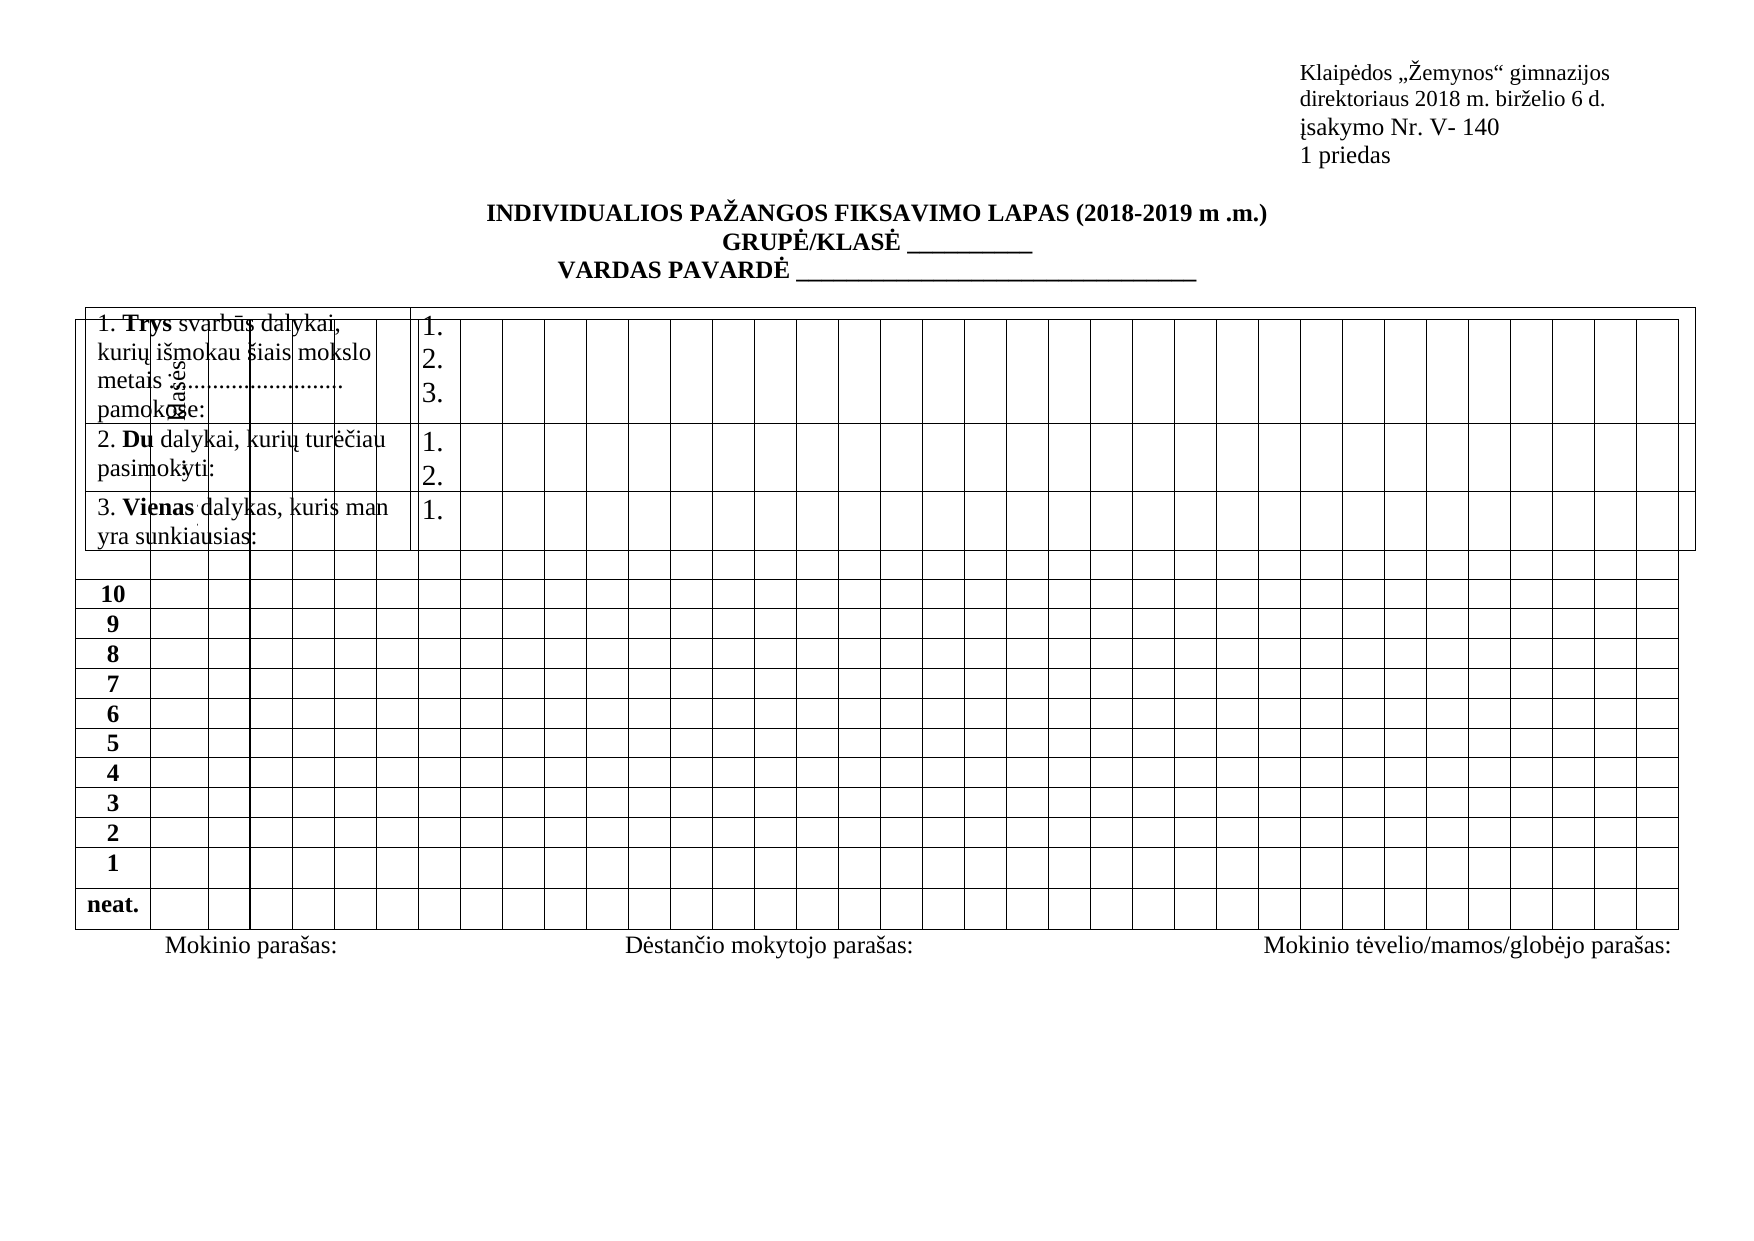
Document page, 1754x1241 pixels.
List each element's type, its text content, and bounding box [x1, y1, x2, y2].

table_cell [881, 639, 922, 668]
table_cell [881, 758, 922, 787]
table_cell [1175, 699, 1216, 727]
table_cell [1595, 669, 1636, 698]
table_cell [1259, 818, 1300, 847]
table_cell [1595, 758, 1636, 787]
table_cell [1511, 889, 1552, 929]
table_cell [1133, 669, 1174, 698]
table_cell [1049, 580, 1090, 608]
table_cell [1427, 818, 1468, 847]
table_cell [671, 889, 712, 929]
table_cell [839, 729, 880, 757]
table_cell [545, 639, 586, 668]
table_cell 5 [76, 729, 150, 757]
table_cell [1343, 609, 1384, 638]
table_cell [755, 848, 796, 888]
table_cell [377, 609, 418, 638]
table_cell [335, 818, 376, 847]
table_cell [335, 729, 376, 757]
table_cell [1007, 580, 1048, 608]
table_cell [293, 609, 334, 638]
table_cell [1637, 609, 1678, 638]
table_cell [965, 889, 1006, 929]
table_cell [1637, 788, 1678, 817]
table_cell [923, 889, 964, 929]
table_cell [1259, 699, 1300, 727]
table_header [965, 320, 1006, 578]
table_cell [1133, 729, 1174, 757]
table_cell [1427, 758, 1468, 787]
table_cell [335, 788, 376, 817]
table_cell [335, 669, 376, 698]
table_cell [1343, 848, 1384, 888]
table_cell [151, 818, 208, 847]
table_cell [1049, 609, 1090, 638]
table_cell [151, 848, 208, 888]
table_cell [1385, 889, 1426, 929]
table_cell [545, 758, 586, 787]
table_cell [797, 639, 838, 668]
table_cell [1175, 639, 1216, 668]
table_cell [839, 580, 880, 608]
table_cell [545, 669, 586, 698]
table_cell [713, 889, 754, 929]
table_header [293, 320, 334, 578]
table_cell [923, 788, 964, 817]
table_cell [461, 889, 502, 929]
table_cell [377, 699, 418, 727]
table_cell [503, 639, 544, 668]
table_cell [1469, 609, 1510, 638]
table_cell [1259, 729, 1300, 757]
table_header ... klasės metinis [151, 320, 208, 578]
table_cell [1595, 818, 1636, 847]
table_cell [755, 609, 796, 638]
table_cell [209, 889, 249, 929]
table_cell [587, 818, 628, 847]
table_cell [293, 818, 334, 847]
table_cell [1553, 758, 1594, 787]
table_header [797, 320, 838, 578]
table_cell [923, 580, 964, 608]
table_cell [713, 699, 754, 727]
table_cell [151, 580, 208, 608]
table_cell [1553, 669, 1594, 698]
table_cell [1343, 729, 1384, 757]
table_cell [209, 818, 249, 847]
table_cell [1133, 788, 1174, 817]
table_cell [461, 758, 502, 787]
table_cell [1553, 580, 1594, 608]
table_cell [1343, 818, 1384, 847]
table_cell 7 [76, 669, 150, 698]
table_cell [797, 788, 838, 817]
table_cell [713, 580, 754, 608]
table_cell [1259, 580, 1300, 608]
table_cell [209, 580, 249, 608]
table_cell [1385, 818, 1426, 847]
table_cell [419, 639, 460, 668]
table_cell [503, 889, 544, 929]
table_cell [151, 889, 208, 929]
table_header [881, 320, 922, 578]
table_cell [965, 639, 1006, 668]
table_cell [1511, 848, 1552, 888]
table_cell [1469, 729, 1510, 757]
table_cell [209, 669, 249, 698]
table_cell [377, 580, 418, 608]
table_cell [1259, 639, 1300, 668]
text 1 priedas [428, 141, 1724, 169]
table_cell [503, 729, 544, 757]
table_cell [503, 848, 544, 888]
table_cell [881, 580, 922, 608]
table_cell [1259, 758, 1300, 787]
table_cell [1343, 639, 1384, 668]
table_header [1385, 320, 1426, 578]
table_cell [293, 639, 334, 668]
table_cell [1259, 669, 1300, 698]
table_cell [1301, 580, 1342, 608]
table_cell [713, 758, 754, 787]
table_cell [1637, 669, 1678, 698]
table_cell [1175, 580, 1216, 608]
table_cell [293, 580, 334, 608]
table_cell [755, 669, 796, 698]
subtitle direktoriaus 2018 m. birželio 6 d. [639, 85, 1724, 112]
table_cell [839, 758, 880, 787]
table_cell [671, 818, 712, 847]
table_header [76, 320, 150, 578]
table_cell [755, 699, 796, 727]
table_cell [1553, 729, 1594, 757]
table_cell [839, 699, 880, 727]
table_cell [545, 818, 586, 847]
table_cell [461, 699, 502, 727]
table_cell 8 [76, 639, 150, 668]
table_cell [1637, 729, 1678, 757]
table_cell [293, 788, 334, 817]
table_cell [713, 669, 754, 698]
table_cell [1511, 818, 1552, 847]
table_cell [1301, 669, 1342, 698]
table_cell [671, 758, 712, 787]
table_cell [1427, 699, 1468, 727]
table_cell 4 [76, 758, 150, 787]
table_cell [1385, 639, 1426, 668]
table_cell [881, 818, 922, 847]
table_header [377, 320, 418, 578]
table_cell [1385, 729, 1426, 757]
table_cell [1553, 788, 1594, 817]
table_cell [293, 729, 334, 757]
table_header [629, 320, 670, 578]
table_cell [419, 699, 460, 727]
table_cell [419, 609, 460, 638]
table_cell [251, 609, 292, 638]
text įsakymo Nr. V- 140 [428, 112, 1724, 141]
table_cell [1259, 609, 1300, 638]
table_cell [335, 580, 376, 608]
table_cell [1049, 818, 1090, 847]
table_cell [151, 699, 208, 727]
table_cell [713, 729, 754, 757]
table_cell [545, 889, 586, 929]
table_cell [797, 580, 838, 608]
table_cell [1049, 788, 1090, 817]
table_cell [251, 669, 292, 698]
table_cell [797, 848, 838, 888]
table_cell [965, 580, 1006, 608]
table_header [1511, 320, 1552, 578]
table_cell [1091, 889, 1132, 929]
table_cell [503, 818, 544, 847]
table_cell [671, 788, 712, 817]
table_cell [503, 758, 544, 787]
table_cell [335, 699, 376, 727]
table_cell [1385, 580, 1426, 608]
table_header [1175, 320, 1216, 578]
table_cell [1469, 580, 1510, 608]
table_cell [923, 818, 964, 847]
table_cell [713, 639, 754, 668]
table_cell [1007, 848, 1048, 888]
table_cell [461, 848, 502, 888]
table_cell [251, 788, 292, 817]
table_cell [209, 609, 249, 638]
table_cell [377, 639, 418, 668]
table_cell [587, 639, 628, 668]
table_cell [1469, 889, 1510, 929]
table_cell [1385, 609, 1426, 638]
table_cell [151, 729, 208, 757]
table_cell [755, 639, 796, 668]
table_cell [1637, 699, 1678, 727]
table_cell [1301, 609, 1342, 638]
table_cell [629, 639, 670, 668]
table_header [839, 320, 880, 578]
table_cell [1385, 788, 1426, 817]
table_cell [755, 758, 796, 787]
table_header [1553, 320, 1594, 578]
table_cell 1. 2. [1679, 424, 1695, 491]
table_cell [1175, 788, 1216, 817]
table_cell [1259, 889, 1300, 929]
table_cell [1301, 639, 1342, 668]
table_cell [923, 609, 964, 638]
table_cell [1049, 669, 1090, 698]
table_cell [377, 729, 418, 757]
table_cell [1133, 848, 1174, 888]
table_cell [629, 818, 670, 847]
table_cell [1007, 669, 1048, 698]
table_header [209, 320, 249, 578]
table_cell [1049, 729, 1090, 757]
table_cell [1343, 758, 1384, 787]
table_cell [1217, 758, 1258, 787]
table_cell [461, 639, 502, 668]
text GRUPĖ/KLASĖ __________ [29, 227, 1724, 256]
table_cell [587, 788, 628, 817]
table_header [1637, 320, 1678, 578]
table_header [461, 320, 502, 578]
table_cell [839, 788, 880, 817]
table_cell [1511, 729, 1552, 757]
table_cell [1343, 699, 1384, 727]
table_cell [881, 609, 922, 638]
table_cell [1091, 580, 1132, 608]
table_cell [671, 639, 712, 668]
table_cell [503, 609, 544, 638]
table_cell [923, 729, 964, 757]
table_cell [377, 669, 418, 698]
table_cell [881, 729, 922, 757]
table_header [1217, 320, 1258, 578]
table_cell [755, 818, 796, 847]
table_cell [713, 848, 754, 888]
table_cell [1511, 639, 1552, 668]
table_cell [881, 669, 922, 698]
table_cell [1427, 639, 1468, 668]
table_cell [377, 848, 418, 888]
table_cell [1427, 788, 1468, 817]
table_cell [923, 669, 964, 698]
table_cell [419, 758, 460, 787]
table_cell [965, 729, 1006, 757]
table_cell [1217, 788, 1258, 817]
table_cell [151, 609, 208, 638]
table_cell [209, 848, 249, 888]
table_cell 2 [76, 818, 150, 847]
table_cell 6 [76, 699, 150, 727]
table_cell [1217, 580, 1258, 608]
table_cell [587, 848, 628, 888]
table_header [419, 320, 460, 578]
table_cell [587, 758, 628, 787]
table_cell [1385, 699, 1426, 727]
table_cell [461, 729, 502, 757]
table_cell [1259, 788, 1300, 817]
table_cell [881, 848, 922, 888]
table_cell [797, 669, 838, 698]
table_cell [419, 848, 460, 888]
table_cell [1091, 818, 1132, 847]
table_cell [1301, 818, 1342, 847]
table_header [1595, 320, 1636, 578]
table_cell [1385, 758, 1426, 787]
table_cell [377, 818, 418, 847]
table_cell [1091, 699, 1132, 727]
table_header [1049, 320, 1090, 578]
table_cell [1133, 609, 1174, 638]
table_cell [713, 818, 754, 847]
table_cell [797, 609, 838, 638]
table_cell [545, 729, 586, 757]
table_cell [839, 818, 880, 847]
table_header [251, 320, 292, 578]
table_cell [881, 699, 922, 727]
table_cell [545, 699, 586, 727]
table_header [335, 320, 376, 578]
table_cell [923, 639, 964, 668]
table_cell [1007, 729, 1048, 757]
table_cell [1595, 788, 1636, 817]
table_cell [1133, 818, 1174, 847]
table_cell [587, 580, 628, 608]
table_cell [503, 580, 544, 608]
table_cell [1091, 609, 1132, 638]
table_cell [1343, 669, 1384, 698]
table_cell [1511, 580, 1552, 608]
table_cell [1217, 889, 1258, 929]
table_header [1469, 320, 1510, 578]
table_cell 1 [76, 848, 150, 888]
table_header [923, 320, 964, 578]
table_cell [251, 889, 292, 929]
table_cell [1637, 639, 1678, 668]
table_cell [1007, 639, 1048, 668]
table_cell [461, 788, 502, 817]
table_cell [923, 699, 964, 727]
table_cell [419, 729, 460, 757]
table_cell [209, 639, 249, 668]
table_cell [419, 669, 460, 698]
table_cell [1637, 818, 1678, 847]
table_cell [461, 580, 502, 608]
table_cell [1511, 758, 1552, 787]
table_cell [1091, 788, 1132, 817]
table_cell [1595, 889, 1636, 929]
table_cell [1595, 729, 1636, 757]
table_cell [419, 788, 460, 817]
table_cell [1217, 639, 1258, 668]
table_cell [755, 889, 796, 929]
table_cell [1469, 669, 1510, 698]
table_header [713, 320, 754, 578]
table_cell [1133, 699, 1174, 727]
table_cell [1175, 729, 1216, 757]
table_cell [335, 639, 376, 668]
table_cell [1007, 758, 1048, 787]
table_cell [293, 758, 334, 787]
table_cell [629, 758, 670, 787]
table_cell [503, 669, 544, 698]
table_cell [1427, 580, 1468, 608]
table_cell [1175, 818, 1216, 847]
table_cell [419, 580, 460, 608]
table_cell [377, 889, 418, 929]
table_cell [629, 889, 670, 929]
table_cell [587, 609, 628, 638]
table_cell [1175, 889, 1216, 929]
table_cell [629, 699, 670, 727]
table_cell [1301, 699, 1342, 727]
table_cell [461, 609, 502, 638]
table_cell [461, 818, 502, 847]
table_cell [587, 669, 628, 698]
table_cell [881, 889, 922, 929]
table_cell 9 [76, 609, 150, 638]
table_cell [1007, 889, 1048, 929]
text Mokinio parašas: Dėstančio mokytojo parašas: Mokinio tėvelio/mamos/globėjo parašas: [29, 551, 1724, 959]
table_cell [1091, 758, 1132, 787]
table_cell [419, 818, 460, 847]
table_cell [1469, 848, 1510, 888]
table_cell [629, 580, 670, 608]
table_cell [1469, 818, 1510, 847]
table_cell [1217, 818, 1258, 847]
table_cell [1637, 848, 1678, 888]
table_cell [965, 848, 1006, 888]
table_cell [335, 609, 376, 638]
table_cell [545, 788, 586, 817]
table_cell [1049, 639, 1090, 668]
table_cell [1133, 889, 1174, 929]
table_cell [1595, 609, 1636, 638]
table_cell [151, 758, 208, 787]
table_cell [377, 788, 418, 817]
table_cell [1133, 758, 1174, 787]
table_header 1. 2. 3. [411, 308, 1695, 423]
table_cell [251, 848, 292, 888]
table_cell [755, 580, 796, 608]
table_cell [209, 729, 249, 757]
table_cell [1427, 729, 1468, 757]
table_cell [965, 609, 1006, 638]
table_cell [965, 788, 1006, 817]
table_cell [629, 609, 670, 638]
table_cell [293, 699, 334, 727]
table_cell [1637, 758, 1678, 787]
table_header [755, 320, 796, 578]
table_cell [1469, 639, 1510, 668]
table_cell [1049, 848, 1090, 888]
table_header [587, 320, 628, 578]
table_cell [1595, 639, 1636, 668]
table_cell [419, 889, 460, 929]
table_cell [545, 848, 586, 888]
table_cell [587, 889, 628, 929]
table_cell [1175, 848, 1216, 888]
table_cell [1007, 609, 1048, 638]
subtitle Klaipėdos „Žemynos“ gimnazijos [1285, 59, 1724, 85]
table_cell [293, 889, 334, 929]
table_cell [251, 729, 292, 757]
table_cell [251, 758, 292, 787]
table_cell [839, 848, 880, 888]
table_cell [713, 788, 754, 817]
table_cell [1049, 758, 1090, 787]
table_cell [1595, 848, 1636, 888]
table_cell [503, 788, 544, 817]
table_cell [151, 669, 208, 698]
table_cell [1595, 580, 1636, 608]
table_cell [1175, 669, 1216, 698]
table_cell [1007, 788, 1048, 817]
table_cell [587, 699, 628, 727]
table_cell [1553, 639, 1594, 668]
table_cell [1091, 639, 1132, 668]
table_cell [755, 729, 796, 757]
table_cell [671, 669, 712, 698]
table_cell [839, 609, 880, 638]
table_cell [1343, 889, 1384, 929]
table_cell [797, 699, 838, 727]
table_cell [965, 669, 1006, 698]
table_header [503, 320, 544, 578]
table_header [1427, 320, 1468, 578]
table_cell [151, 639, 208, 668]
table_header [1091, 320, 1132, 578]
table_cell [1469, 758, 1510, 787]
table_cell [335, 758, 376, 787]
table_cell [335, 889, 376, 929]
table_cell [335, 848, 376, 888]
table_cell [1511, 788, 1552, 817]
table_cell [1217, 669, 1258, 698]
table_cell [797, 729, 838, 757]
table_cell [671, 609, 712, 638]
table_cell [1301, 889, 1342, 929]
table_cell [209, 788, 249, 817]
table_cell [209, 758, 249, 787]
table_cell [1217, 848, 1258, 888]
table_cell [1511, 699, 1552, 727]
table_cell [1007, 699, 1048, 727]
table_cell [755, 788, 796, 817]
table_cell [629, 848, 670, 888]
table_cell 1. [1679, 492, 1695, 550]
table_cell [713, 609, 754, 638]
table_cell [1007, 818, 1048, 847]
table_cell [1637, 580, 1678, 608]
table_cell [1301, 729, 1342, 757]
table_cell [797, 889, 838, 929]
table_cell [1553, 818, 1594, 847]
text INDIVIDUALIOS PAŽANGOS FIKSAVIMO LAPAS (2018-2019 m .m.) [29, 198, 1724, 227]
table_cell [1301, 848, 1342, 888]
table_cell [1553, 699, 1594, 727]
table_cell [1133, 639, 1174, 668]
table_cell [629, 729, 670, 757]
table_cell [671, 729, 712, 757]
table_cell [1217, 609, 1258, 638]
table_cell [671, 580, 712, 608]
table_cell [1091, 669, 1132, 698]
table_header [671, 320, 712, 578]
table_cell [1385, 669, 1426, 698]
table_cell [1343, 788, 1384, 817]
table_cell [545, 580, 586, 608]
table_cell [545, 609, 586, 638]
table_cell [1091, 729, 1132, 757]
table_cell [1133, 580, 1174, 608]
table_cell [839, 889, 880, 929]
table_cell [1217, 729, 1258, 757]
table_cell [461, 669, 502, 698]
table_cell [1385, 848, 1426, 888]
table_cell [251, 580, 292, 608]
table_cell [797, 818, 838, 847]
table_cell [881, 788, 922, 817]
table_cell [629, 788, 670, 817]
table_cell [1553, 609, 1594, 638]
table_cell [1175, 758, 1216, 787]
table_cell [209, 699, 249, 727]
table_cell [251, 818, 292, 847]
table_cell [923, 758, 964, 787]
table_cell [251, 699, 292, 727]
table_cell [1427, 848, 1468, 888]
table_cell [1469, 699, 1510, 727]
table_header [545, 320, 586, 578]
table_cell [377, 758, 418, 787]
table_cell [839, 669, 880, 698]
table_cell [1511, 609, 1552, 638]
table_cell [1637, 889, 1678, 929]
table_cell [965, 699, 1006, 727]
table_header [1133, 320, 1174, 578]
table_cell [965, 758, 1006, 787]
table_cell [251, 639, 292, 668]
table_cell 10 [76, 580, 150, 608]
table_cell [671, 699, 712, 727]
table_cell [587, 729, 628, 757]
table_header [1343, 320, 1384, 578]
table_cell [1553, 848, 1594, 888]
table_cell [1301, 788, 1342, 817]
table_header [1007, 320, 1048, 578]
table_cell [503, 699, 544, 727]
table_cell [1511, 669, 1552, 698]
table_header [1259, 320, 1300, 578]
table_cell [1049, 699, 1090, 727]
table_cell [965, 818, 1006, 847]
table_cell 3 [76, 788, 150, 817]
table_cell [629, 669, 670, 698]
table_cell [1259, 848, 1300, 888]
table_cell [293, 669, 334, 698]
table_cell [1343, 580, 1384, 608]
table_cell [1595, 699, 1636, 727]
table_cell [1427, 609, 1468, 638]
table_cell [1427, 669, 1468, 698]
table_cell [1553, 889, 1594, 929]
table_cell [671, 848, 712, 888]
table_cell [923, 848, 964, 888]
table_cell [1217, 699, 1258, 727]
table_cell [1091, 848, 1132, 888]
table_cell [293, 848, 334, 888]
table_cell [1427, 889, 1468, 929]
table_cell [1469, 788, 1510, 817]
table_cell neat. [76, 889, 150, 929]
table_cell [1301, 758, 1342, 787]
table_cell [1049, 889, 1090, 929]
table_cell [839, 639, 880, 668]
table_cell [797, 758, 838, 787]
table_cell [1175, 609, 1216, 638]
table_header [1301, 320, 1342, 578]
table_cell [151, 788, 208, 817]
text VARDAS PAVARDĖ ________________________________ [29, 256, 1724, 284]
